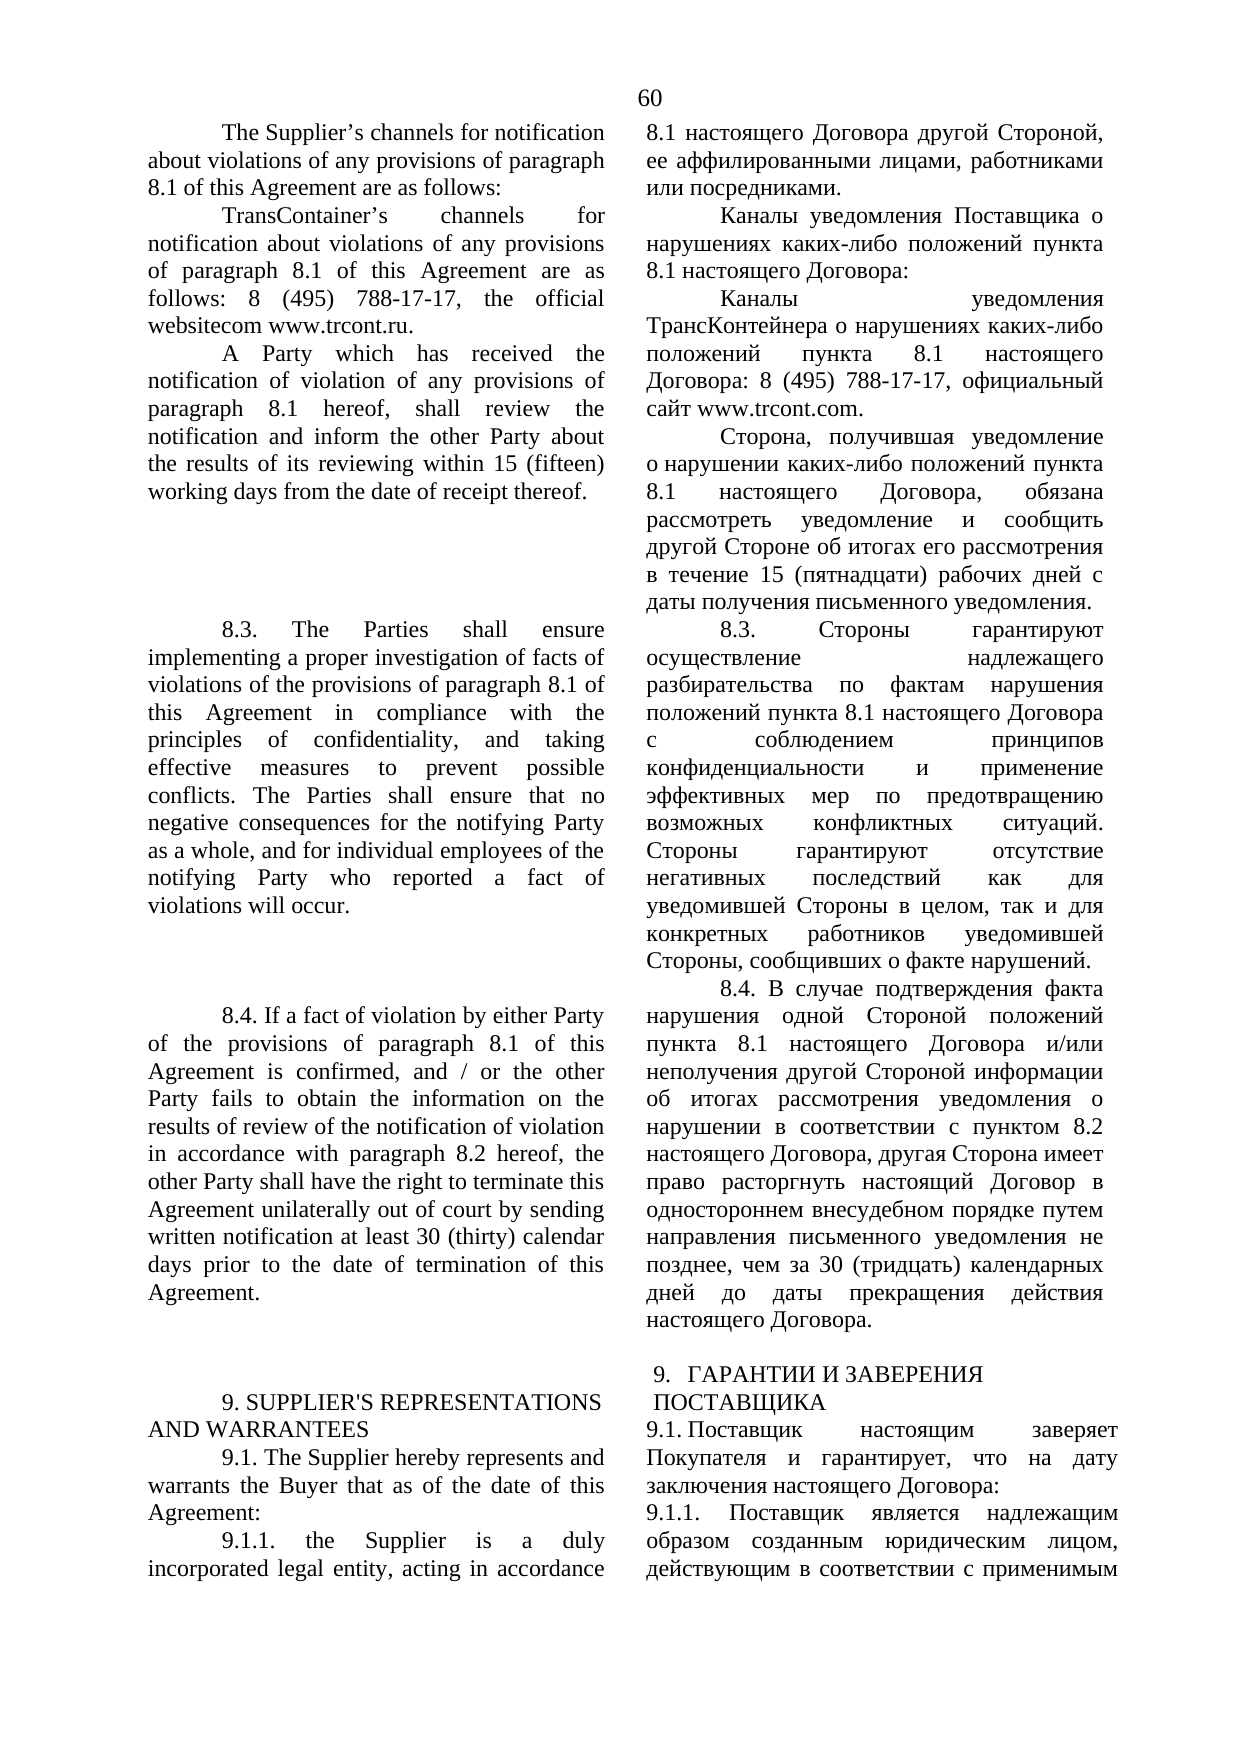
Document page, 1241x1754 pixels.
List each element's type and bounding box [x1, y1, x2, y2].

table_header [635, 118, 1133, 1581]
table_header [136, 118, 635, 1581]
